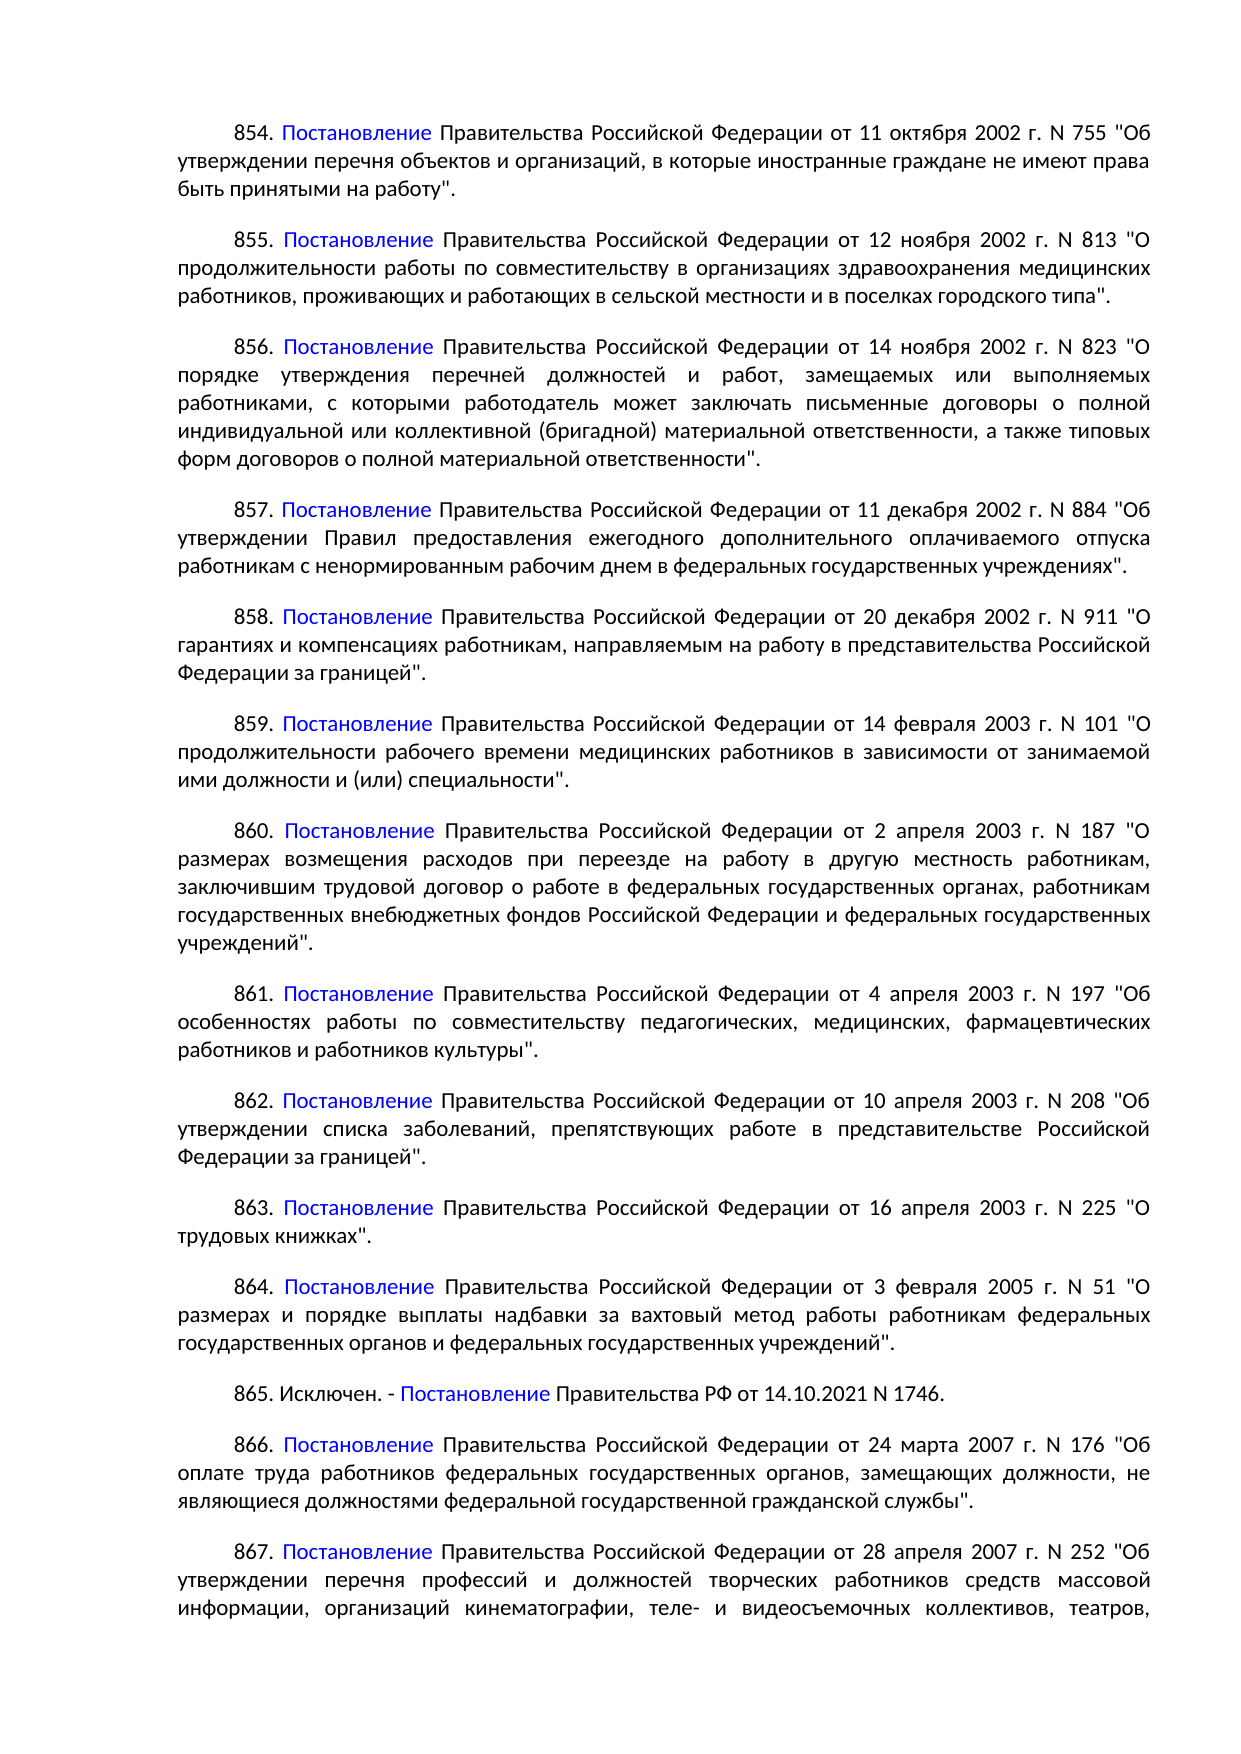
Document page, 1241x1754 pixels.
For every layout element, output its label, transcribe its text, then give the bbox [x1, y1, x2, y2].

text 860. Постановление Правительства Российской Федерации от 2 апреля 2003 г. N 187 "О размерах возмещения расходов при переезде на работу в другую местность работникам, заключившим трудовой договор о работе в федеральных государственных органах, работникам государственных внебюджетных фондов Российской Федерации и федеральных государственных учреждений". [177, 816, 1152, 956]
text 864. Постановление Правительства Российской Федерации от 3 февраля 2005 г. N 51 "О размерах и порядке выплаты надбавки за вахтовый метод работы работникам федеральных государственных органов и федеральных государственных учреждений". [177, 1272, 1152, 1356]
text 865. Исключен. - Постановление Правительства РФ от 14.10.2021 N 1746. [177, 1379, 1152, 1407]
text 858. Постановление Правительства Российской Федерации от 20 декабря 2002 г. N 911 "О гарантиях и компенсациях работникам, направляемым на работу в представительства Российской Федерации за границей". [177, 602, 1152, 686]
text 855. Постановление Правительства Российской Федерации от 12 ноября 2002 г. N 813 "О продолжительности работы по совместительству в организациях здравоохранения медицинских работников, проживающих и работающих в сельской местности и в поселках городского типа". [177, 225, 1152, 309]
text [177, 1537, 1152, 1621]
text 862. Постановление Правительства Российской Федерации от 10 апреля 2003 г. N 208 "Об утверждении списка заболеваний, препятствующих работе в представительстве Российской Федерации за границей". [177, 1086, 1152, 1170]
text 854. Постановление Правительства Российской Федерации от 11 октября 2002 г. N 755 "Об утверждении перечня объектов и организаций, в которые иностранные граждане не имеют права быть принятыми на работу". [177, 118, 1152, 202]
text 866. Постановление Правительства Российской Федерации от 24 марта 2007 г. N 176 "Об оплате труда работников федеральных государственных органов, замещающих должности, не являющиеся должностями федеральной государственной гражданской службы". [177, 1430, 1152, 1514]
text 856. Постановление Правительства Российской Федерации от 14 ноября 2002 г. N 823 "О порядке утверждения перечней должностей и работ, замещаемых или выполняемых работниками, с которыми работодатель может заключать письменные договоры о полной индивидуальной или коллективной (бригадной) материальной ответственности, а также типовых форм договоров о полной материальной ответственности". [177, 332, 1152, 472]
text 859. Постановление Правительства Российской Федерации от 14 февраля 2003 г. N 101 "О продолжительности рабочего времени медицинских работников в зависимости от занимаемой ими должности и (или) специальности". [177, 709, 1152, 793]
text 863. Постановление Правительства Российской Федерации от 16 апреля 2003 г. N 225 "О трудовых книжках". [177, 1193, 1152, 1249]
text 857. Постановление Правительства Российской Федерации от 11 декабря 2002 г. N 884 "Об утверждении Правил предоставления ежегодного дополнительного оплачиваемого отпуска работникам с ненормированным рабочим днем в федеральных государственных учреждениях". [177, 495, 1152, 579]
text 861. Постановление Правительства Российской Федерации от 4 апреля 2003 г. N 197 "Об особенностях работы по совместительству педагогических, медицинских, фармацевтических работников и работников культуры". [177, 979, 1152, 1063]
